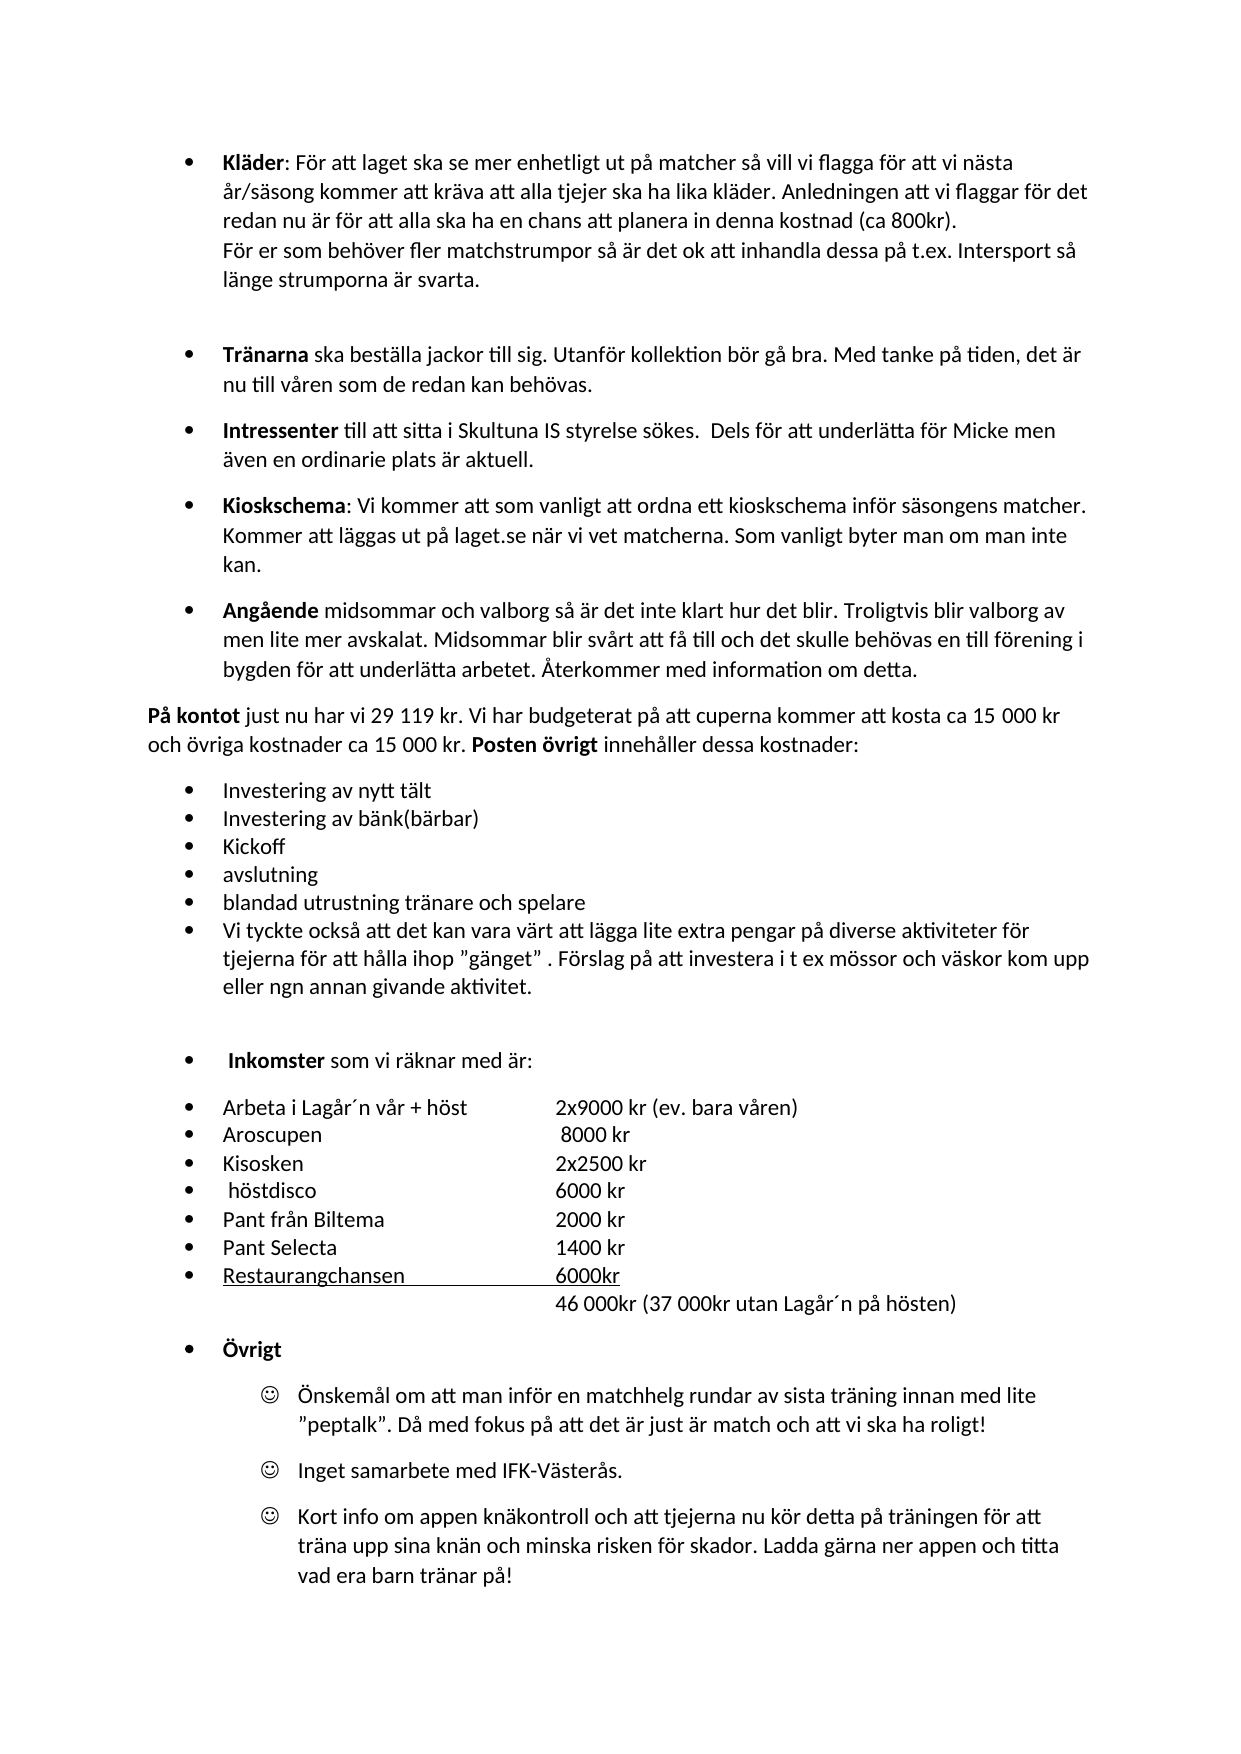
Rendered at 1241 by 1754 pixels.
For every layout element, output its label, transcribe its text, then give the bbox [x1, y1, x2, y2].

text På kontot just nu har vi 29 119 kr. Vi har budgeterat på att cuperna kommer att kosta ca 15 000 kr och övriga kostnader ca 15 000 kr. Posten övrigt innehåller dessa kostnader: [148, 701, 1093, 758]
list 46 000kr (37 000kr utan Lagår´n på hösten) [555, 1289, 1093, 1317]
list Arbeta i Lagår´n vår + höst 2x9000 kr (ev. bara våren) [185, 1093, 1093, 1121]
list Kisosken 2x2500 kr [185, 1149, 1093, 1177]
list Investering av nytt tält [185, 776, 1093, 804]
list Kioskschema: Vi kommer att som vanligt att ordna ett kioskschema inför säsongens matcher. Kommer att läggas ut på laget.se när vi vet matcherna. Som vanligt byter man om man inte kan. [185, 491, 1093, 578]
list avslutning [185, 860, 1093, 888]
list Investering av bänk(bärbar) [185, 804, 1093, 832]
list Önskemål om att man inför en matchhelg rundar av sista träning innan med lite ”peptalk”. Då med fokus på att det är just är match och att vi ska ha roligt! [260, 1381, 1093, 1438]
list blandad utrustning tränare och spelare [185, 888, 1093, 916]
list Tränarna ska beställa jackor till sig. Utanför kollektion bör gå bra. Med tanke på tiden, det är nu till våren som de redan kan behövas. [185, 341, 1093, 398]
list höstdisco 6000 kr [185, 1177, 1093, 1205]
list Övrigt [185, 1335, 1093, 1363]
list Aroscupen 8000 kr [185, 1121, 1093, 1149]
list Inget samarbete med IFK-Västerås. [260, 1456, 1093, 1484]
list Kort info om appen knäkontroll och att tjejerna nu kör detta på träningen för att träna upp sina knän och minska risken för skador. Ladda gärna ner appen och titta vad era barn tränar på! [260, 1502, 1093, 1589]
list Restaurangchansen 6000kr [185, 1261, 1093, 1289]
list Vi tyckte också att det kan vara värt att lägga lite extra pengar på diverse aktiviteter för tjejerna för att hålla ihop ”gänget” . Förslag på att investera i t ex mössor och väskor kom upp eller ngn annan givande aktivitet. [185, 916, 1093, 1001]
list Angående midsommar och valborg så är det inte klart hur det blir. Troligtvis blir valborg av men lite mer avskalat. Midsommar blir svårt att få till och det skulle behövas en till förening i bygden för att underlätta arbetet. Återkommer med information om detta. [185, 596, 1093, 683]
list Pant från Biltema 2000 kr [185, 1205, 1093, 1233]
list Intressenter till att sitta i Skultuna IS styrelse sökes. Dels för att underlätta för Micke men även en ordinarie plats är aktuell. [185, 416, 1093, 473]
list Kläder: För att laget ska se mer enhetligt ut på matcher så vill vi flagga för att vi nästa år/säsong kommer att kräva att alla tjejer ska ha lika kläder. Anledningen att vi flaggar för det redan nu är för att alla ska ha en chans att planera in denna kostnad (ca 800kr). För er som behöver fler matchstrumpor så är det ok att inhandla dessa på t.ex. Intersport så länge strumporna är svarta. [185, 148, 1093, 322]
list Kickoff [185, 832, 1093, 860]
list Pant Selecta 1400 kr [185, 1233, 1093, 1261]
list Inkomster som vi räknar med är: [185, 1047, 1093, 1074]
